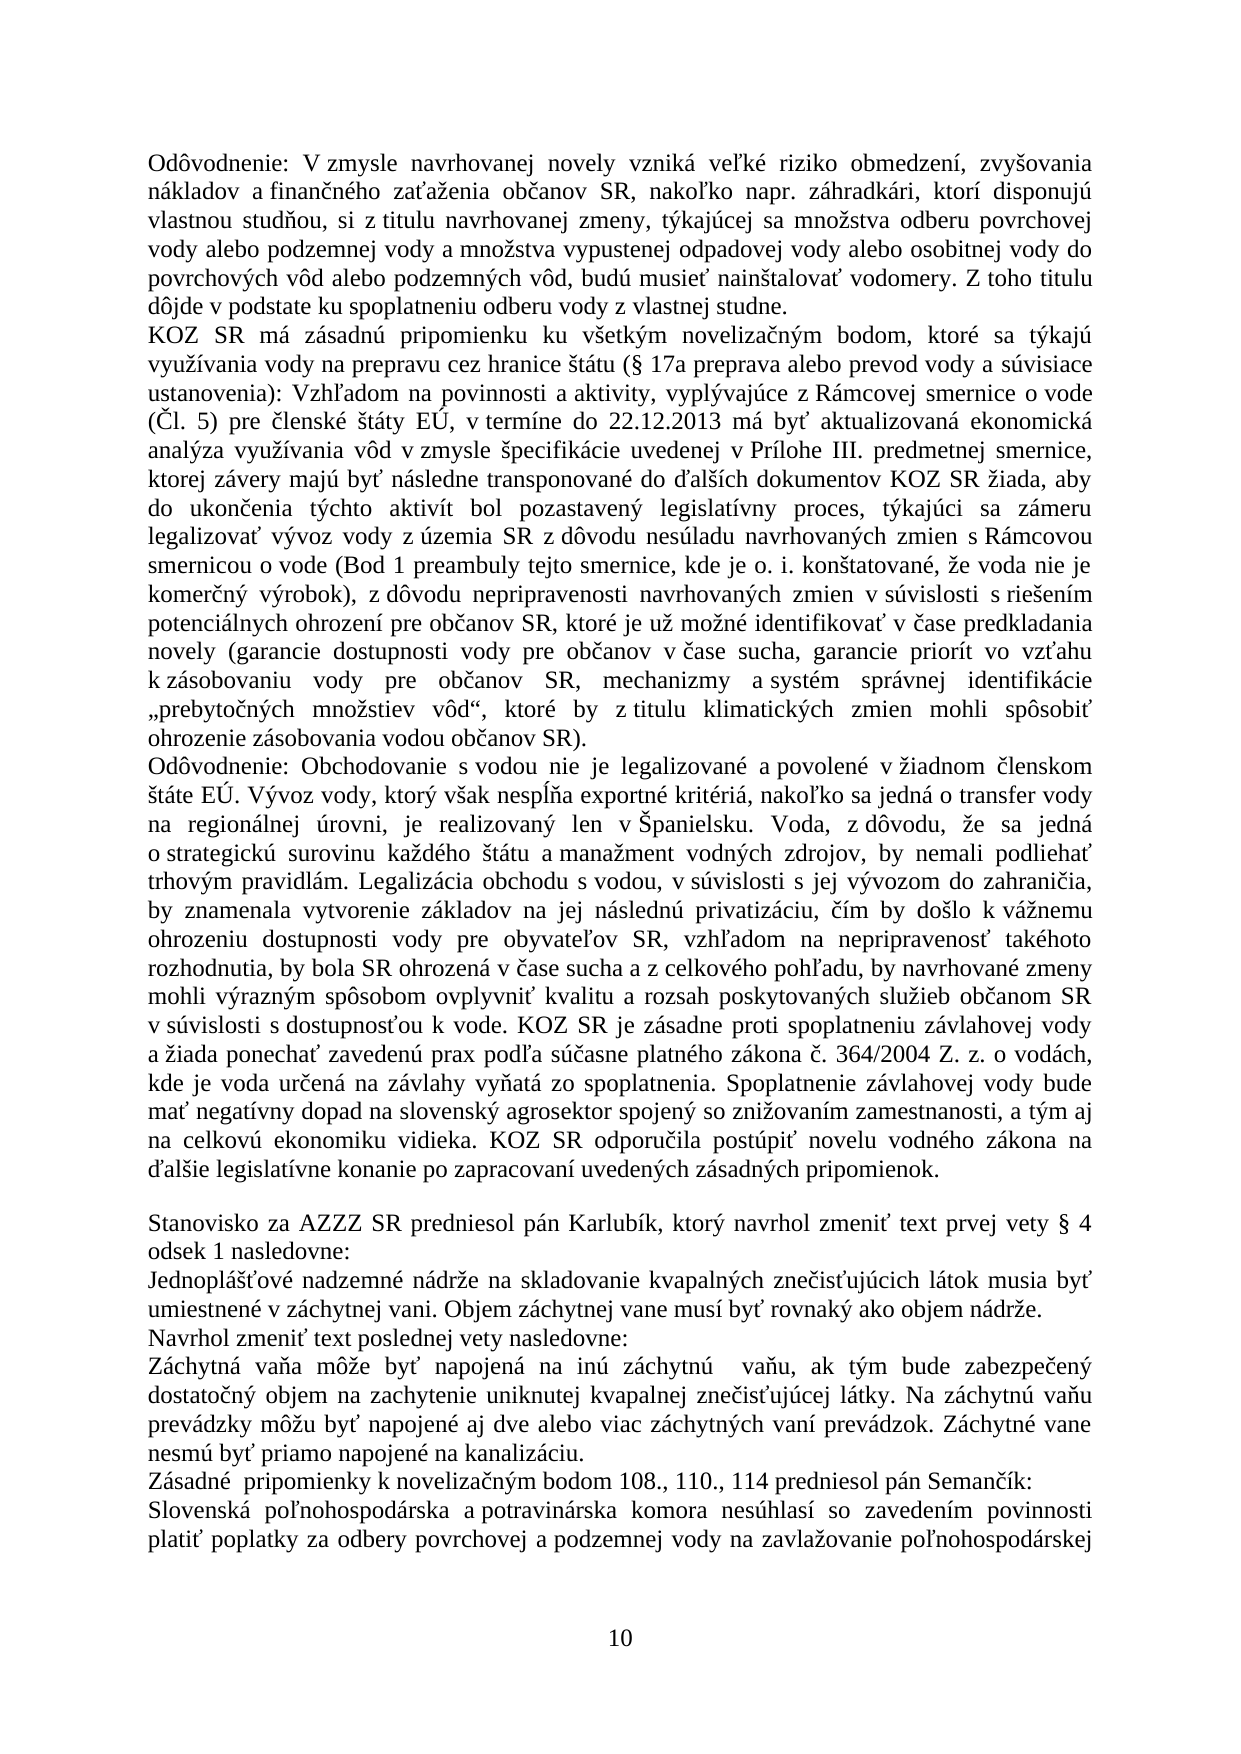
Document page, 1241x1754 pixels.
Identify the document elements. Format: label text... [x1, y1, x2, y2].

text Jednoplášťové nadzemné nádrže na skladovanie kvapalných znečisťujúcich látok musia byť umiestnené v záchytnej vani. Objem záchytnej vane musí byť rovnaký ako objem nádrže. [148, 1265, 1093, 1323]
text Zásadné pripomienky k novelizačným bodom 108., 110., 114 predniesol pán Semančík: [148, 1466, 1093, 1495]
list Odôvodnenie: V zmysle navrhovanej novely vzniká veľké riziko obmedzení, zvyšovania nákladov a finančného zaťaženia občanov SR, nakoľko napr. záhradkári, ktorí disponujú vlastnou studňou, si z titulu navrhovanej zmeny, týkajúcej sa množstva odberu povrchovej vody alebo podzemnej vody a množstva vypustenej odpadovej vody alebo osobitnej vody do povrchových vôd alebo podzemných vôd, budú musieť nainštalovať vodomery. Z toho titulu dôjde v podstate ku spoplatneniu odberu vody z vlastnej studne. [148, 148, 1093, 320]
text Navrhol zmeniť text poslednej vety nasledovne: [148, 1323, 1093, 1351]
text KOZ SR má zásadnú pripomienku ku všetkým novelizačným bodom, ktoré sa týkajú využívania vody na prepravu cez hranice štátu (§ 17a preprava alebo prevod vody a súvisiace ustanovenia): Vzhľadom na povinnosti a aktivity, vyplývajúce z Rámcovej smernice o vode (Čl. 5) pre členské štáty EÚ, v termíne do 22.12.2013 má byť aktualizovaná ekonomická analýza využívania vôd v zmysle špecifikácie uvedenej v Prílohe III. predmetnej smernice, ktorej závery majú byť následne transponované do ďalších dokumentov KOZ SR žiada, aby do ukončenia týchto aktivít bol pozastavený legislatívny proces, týkajúci sa zámeru legalizovať vývoz vody z územia SR z dôvodu nesúladu navrhovaných zmien s Rámcovou smernicou o vode (Bod 1 preambuly tejto smernice, kde je o. i. konštatované, že voda nie je komerčný výrobok), z dôvodu nepripravenosti navrhovaných zmien v súvislosti s riešením potenciálnych ohrození pre občanov SR, ktoré je už možné identifikovať v čase predkladania novely (garancie dostupnosti vody pre občanov v čase sucha, garancie priorít vo vzťahu k zásobovaniu vody pre občanov SR, mechanizmy a systém správnej identifikácie „prebytočných množstiev vôd“, ktoré by z titulu klimatických zmien mohli spôsobiť ohrozenie zásobovania vodou občanov SR). [148, 320, 1093, 751]
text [148, 1495, 1093, 1553]
list Stanovisko za AZZZ SR predniesol pán Karlubík, ktorý navrhol zmeniť text prvej vety § 4 odsek 1 nasledovne: [148, 1208, 1093, 1265]
text Odôvodnenie: Obchodovanie s vodou nie je legalizované a povolené v žiadnom členskom štáte EÚ. Vývoz vody, ktorý však nespĺňa exportné kritériá, nakoľko sa jedná o transfer vody na regionálnej úrovni, je realizovaný len v Španielsku. Voda, z dôvodu, že sa jedná o strategickú surovinu každého štátu a manažment vodných zdrojov, by nemali podliehať trhovým pravidlám. Legalizácia obchodu s vodou, v súvislosti s jej vývozom do zahraničia, by znamenala vytvorenie základov na jej následnú privatizáciu, čím by došlo k vážnemu ohrozeniu dostupnosti vody pre obyvateľov SR, vzhľadom na nepripravenosť takéhoto rozhodnutia, by bola SR ohrozená v čase sucha a z celkového pohľadu, by navrhované zmeny mohli výrazným spôsobom ovplyvniť kvalitu a rozsah poskytovaných služieb občanom SR v súvislosti s dostupnosťou k vode. KOZ SR je zásadne proti spoplatneniu závlahovej vody a žiada ponechať zavedenú prax podľa súčasne platného zákona č. 364/2004 Z. z. o vodách, kde je voda určená na závlahy vyňatá zo spoplatnenia. Spoplatnenie závlahovej vody bude mať negatívny dopad na slovenský agrosektor spojený so znižovaním zamestnanosti, a tým aj na celkovú ekonomiku vidieka. KOZ SR odporučila postúpiť novelu vodného zákona na ďalšie legislatívne konanie po zapracovaní uvedených zásadných pripomienok. [148, 751, 1093, 1183]
text Záchytná vaňa môže byť napojená na inú záchytnú vaňu, ak tým bude zabezpečený dostatočný objem na zachytenie uniknutej kvapalnej znečisťujúcej látky. Na záchytnú vaňu prevádzky môžu byť napojené aj dve alebo viac záchytných vaní prevádzok. Záchytné vane nesmú byť priamo napojené na kanalizáciu. [148, 1351, 1093, 1466]
